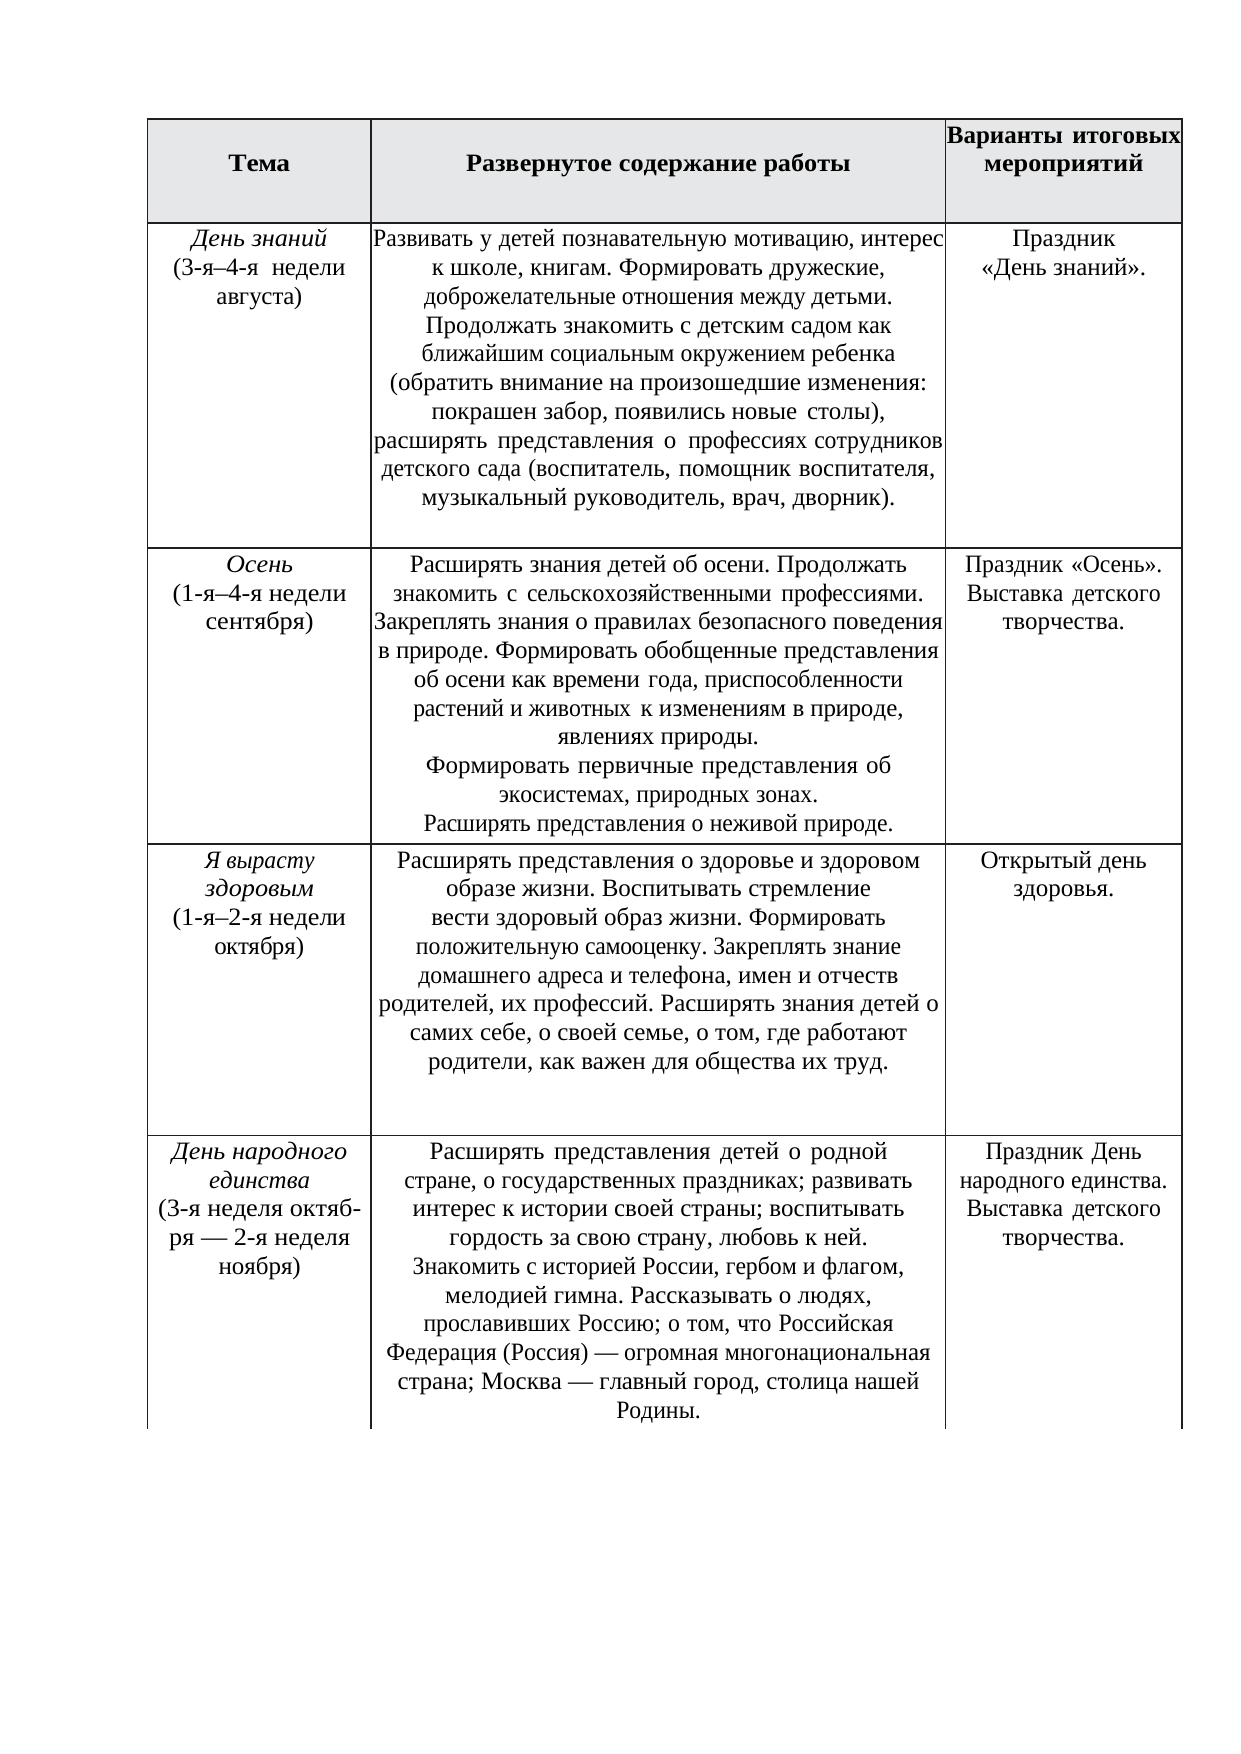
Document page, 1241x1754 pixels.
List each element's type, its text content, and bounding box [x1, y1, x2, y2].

table_cell Праздник День народного единства. Выставка детского творчества. [946, 1136, 1181, 1429]
table_cell Праздник «Осень». Выставка детского творчества. [946, 549, 1181, 843]
table_cell Расширять представления о здоровье и здоровом образе жизни. Воспитывать стремление вести здоровый образ жизни. Формировать положительную самооценку. Закреплять знание домашнего адреса и телефона, имен и отчеств родителей, их профессий. Расширять знания детей о самих себе, о своей семье, о том, где работают родители, как важен для общества их труд. [372, 845, 945, 1134]
table_header Варианты итоговых мероприятий [946, 120, 1181, 222]
table_header Тема [148, 120, 370, 222]
table_cell Открытый день здоровья. [946, 845, 1181, 1134]
table_header Развернутое содержание работы [372, 120, 945, 222]
table_cell День народного единства (3-я неделя октяб- ря — 2-я неделя ноября) [148, 1136, 370, 1429]
table_cell Праздник «День знаний». [946, 224, 1181, 547]
table_cell Я вырасту здоровым (1-я–2-я недели октября) [148, 845, 370, 1134]
table_cell Осень (1-я–4-я недели сентября) [148, 549, 370, 843]
table_cell Развивать у детей познавательную мотивацию, интерес к школе, книгам. Формировать дружеские, доброжелательные отношения между детьми. Продолжать знакомить с детским садом как ближайшим социальным окружением ребенка (обратить внимание на произошедшие изменения: покрашен забор, появились новые столы), расширять представления о профессиях сотрудников детского сада (воспитатель, помощник воспитателя, музыкальный руководитель, врач, дворник). [372, 224, 945, 547]
table_cell Расширять знания детей об осени. Продолжать знакомить с сельскохозяйственными профессиями. Закреплять знания о правилах безопасного поведения в природе. Формировать обобщенные представления об осени как времени года, приспособленности растений и животных к изменениям в природе, явлениях природы. Формировать первичные представления об экосистемах, природных зонах. Расширять представления о неживой природе. [372, 549, 945, 843]
table_cell День знаний (3-я–4-я недели августа) [148, 224, 370, 547]
table_cell Расширять представления детей о родной стране, о государственных праздниках; развивать интерес к истории своей страны; воспитывать гордость за свою страну, любовь к ней. Знакомить с историей России, гербом и флагом, мелодией гимна. Рассказывать о людях, прославивших Россию; о том, что Российская Федерация (Россия) — огромная многонациональная страна; Москва — главный город, столица нашей Родины. [372, 1136, 945, 1429]
